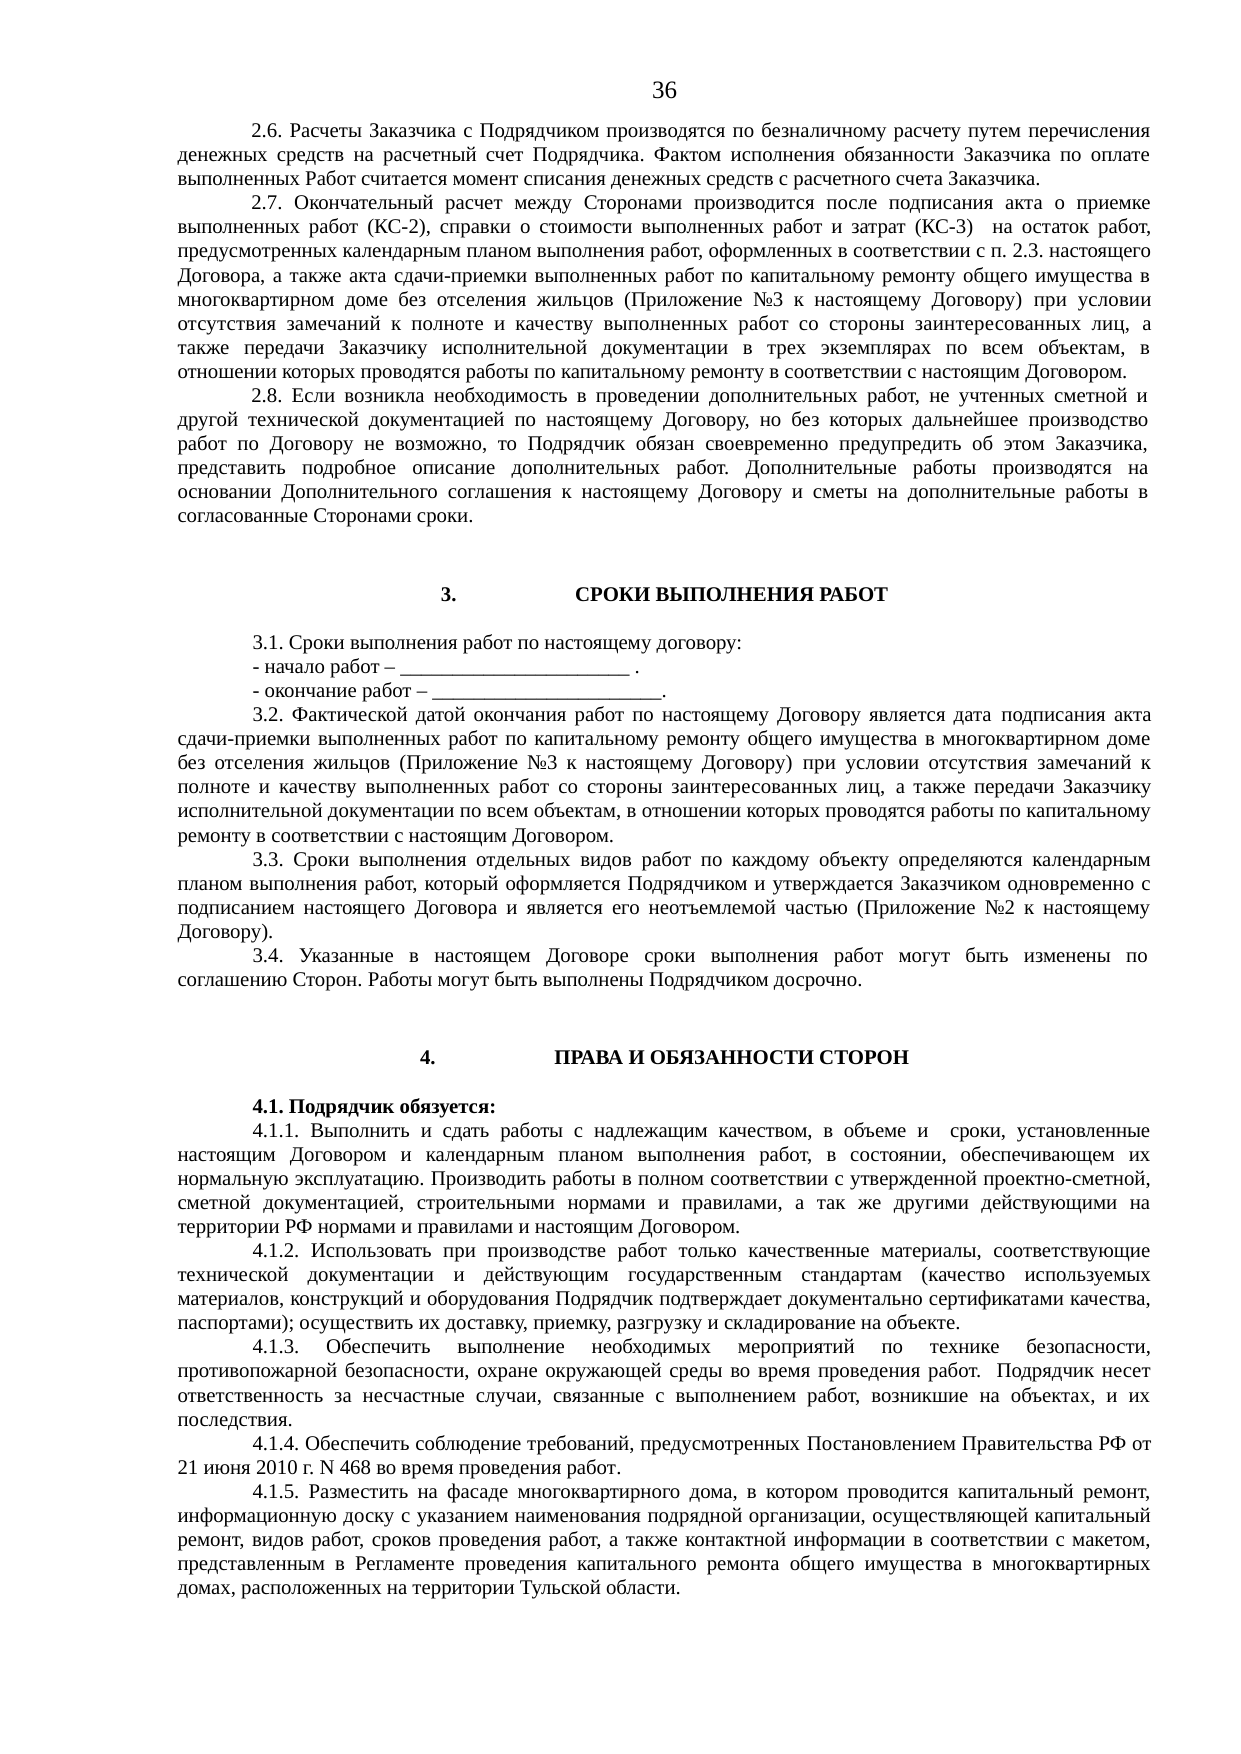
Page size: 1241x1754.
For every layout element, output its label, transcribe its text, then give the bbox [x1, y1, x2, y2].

text 4.1.2. Использовать при производстве работ только качественные материалы, соответствующие технической документации и действующим государственным стандартам (качество используемых материалов, конструкций и оборудования Подрядчик подтверждает документально сертификатами качества, паспортами); осуществить их доставку, приемку, разгрузку и складирование на объекте. [177, 1238, 1152, 1334]
text 4.1.5. Разместить на фасаде многоквартирного дома, в котором проводится капитальный ремонт, информационную доску с указанием наименования подрядной организации, осуществляющей капитальный ремонт, видов работ, сроков проведения работ, а также контактной информации в соответствии с макетом, представленным в Регламенте проведения капитального ремонта общего имущества в многоквартирных домах, расположенных на территории Тульской области. [177, 1479, 1152, 1599]
text 4.1.4. Обеспечить соблюдение требований, предусмотренных Постановлением Правительства РФ от 21 июня 2010 г. N 468 во время проведения работ. [177, 1431, 1152, 1479]
list ПРАВА И ОБЯЗАННОСТИ СТОРОН [177, 1045, 1152, 1069]
text 4.1.3. Обеспечить выполнение необходимых мероприятий по технике безопасности, противопожарной безопасности, охране окружающей среды во время проведения работ. Подрядчик несет ответственность за несчастные случаи, связанные с выполнением работ, возникшие на объектах, и их последствия. [177, 1334, 1152, 1431]
text 4.1.1. Выполнить и сдать работы с надлежащим качеством, в объеме и сроки, установленные настоящим Договором и календарным планом выполнения работ, в состоянии, обеспечивающем их нормальную эксплуатацию. Производить работы в полном соответствии с утвержденной проектно-сметной, сметной документацией, строительными нормами и правилами, а так же другими действующими на территории РФ нормами и правилами и настоящим Договором. [177, 1118, 1152, 1238]
text 2.8. Если возникла необходимость в проведении дополнительных работ, не учтенных сметной и другой технической документацией по настоящему Договору, но без которых дальнейшее производство работ по Договору не возможно, то Подрядчик обязан своевременно предупредить об этом Заказчика, представить подробное описание дополнительных работ. Дополнительные работы производятся на основании Дополнительного соглашения к настоящему Договору и сметы на дополнительные работы в согласованные Сторонами сроки. [177, 383, 1149, 527]
text 3.3. Сроки выполнения отдельных видов работ по каждому объекту определяются календарным планом выполнения работ, который оформляется Подрядчиком и утверждается Заказчиком одновременно с подписанием настоящего Договора и является его неотъемлемой частью (Приложение №2 к настоящему Договору). [177, 847, 1152, 943]
text 3.1. Сроки выполнения работ по настоящему договору: [177, 630, 1152, 654]
text 2.6. Расчеты Заказчика с Подрядчиком производятся по безналичному расчету путем перечисления денежных средств на расчетный счет Подрядчика. Фактом исполнения обязанности Заказчика по оплате выполненных Работ считается момент списания денежных средств с расчетного счета Заказчика. [177, 118, 1152, 190]
list СРОКИ ВЫПОЛНЕНИЯ РАБОТ [177, 582, 1152, 606]
text - начало работ – ______________________ . [177, 654, 1152, 678]
text 3.4. Указанные в настоящем Договоре сроки выполнения работ могут быть изменены по соглашению Сторон. Работы могут быть выполнены Подрядчиком досрочно. [177, 943, 1149, 991]
text 2.7. Окончательный расчет между Сторонами производится после подписания акта о приемке выполненных работ (КС-2), справки о стоимости выполненных работ и затрат (КС-3) на остаток работ, предусмотренных календарным планом выполнения работ, оформленных в соответствии с п. 2.3. настоящего Договора, а также акта сдачи-приемки выполненных работ по капитальному ремонту общего имущества в многоквартирном доме без отселения жильцов (Приложение №3 к настоящему Договору) при условии отсутствия замечаний к полноте и качеству выполненных работ со стороны заинтересованных лиц, а также передачи Заказчику исполнительной документации в трех экземплярах по всем объектам, в отношении которых проводятся работы по капитальному ремонту в соответствии с настоящим Договором. [177, 190, 1152, 383]
text 4.1. Подрядчик обязуется: [177, 1094, 1152, 1118]
text 3.2. Фактической датой окончания работ по настоящему Договору является дата подписания акта сдачи-приемки выполненных работ по капитальному ремонту общего имущества в многоквартирном доме без отселения жильцов (Приложение №3 к настоящему Договору) при условии отсутствия замечаний к полноте и качеству выполненных работ со стороны заинтересованных лиц, а также передачи Заказчику исполнительной документации по всем объектам, в отношении которых проводятся работы по капитальному ремонту в соответствии с настоящим Договором. [177, 702, 1152, 847]
text - окончание работ – ______________________. [177, 678, 1152, 702]
